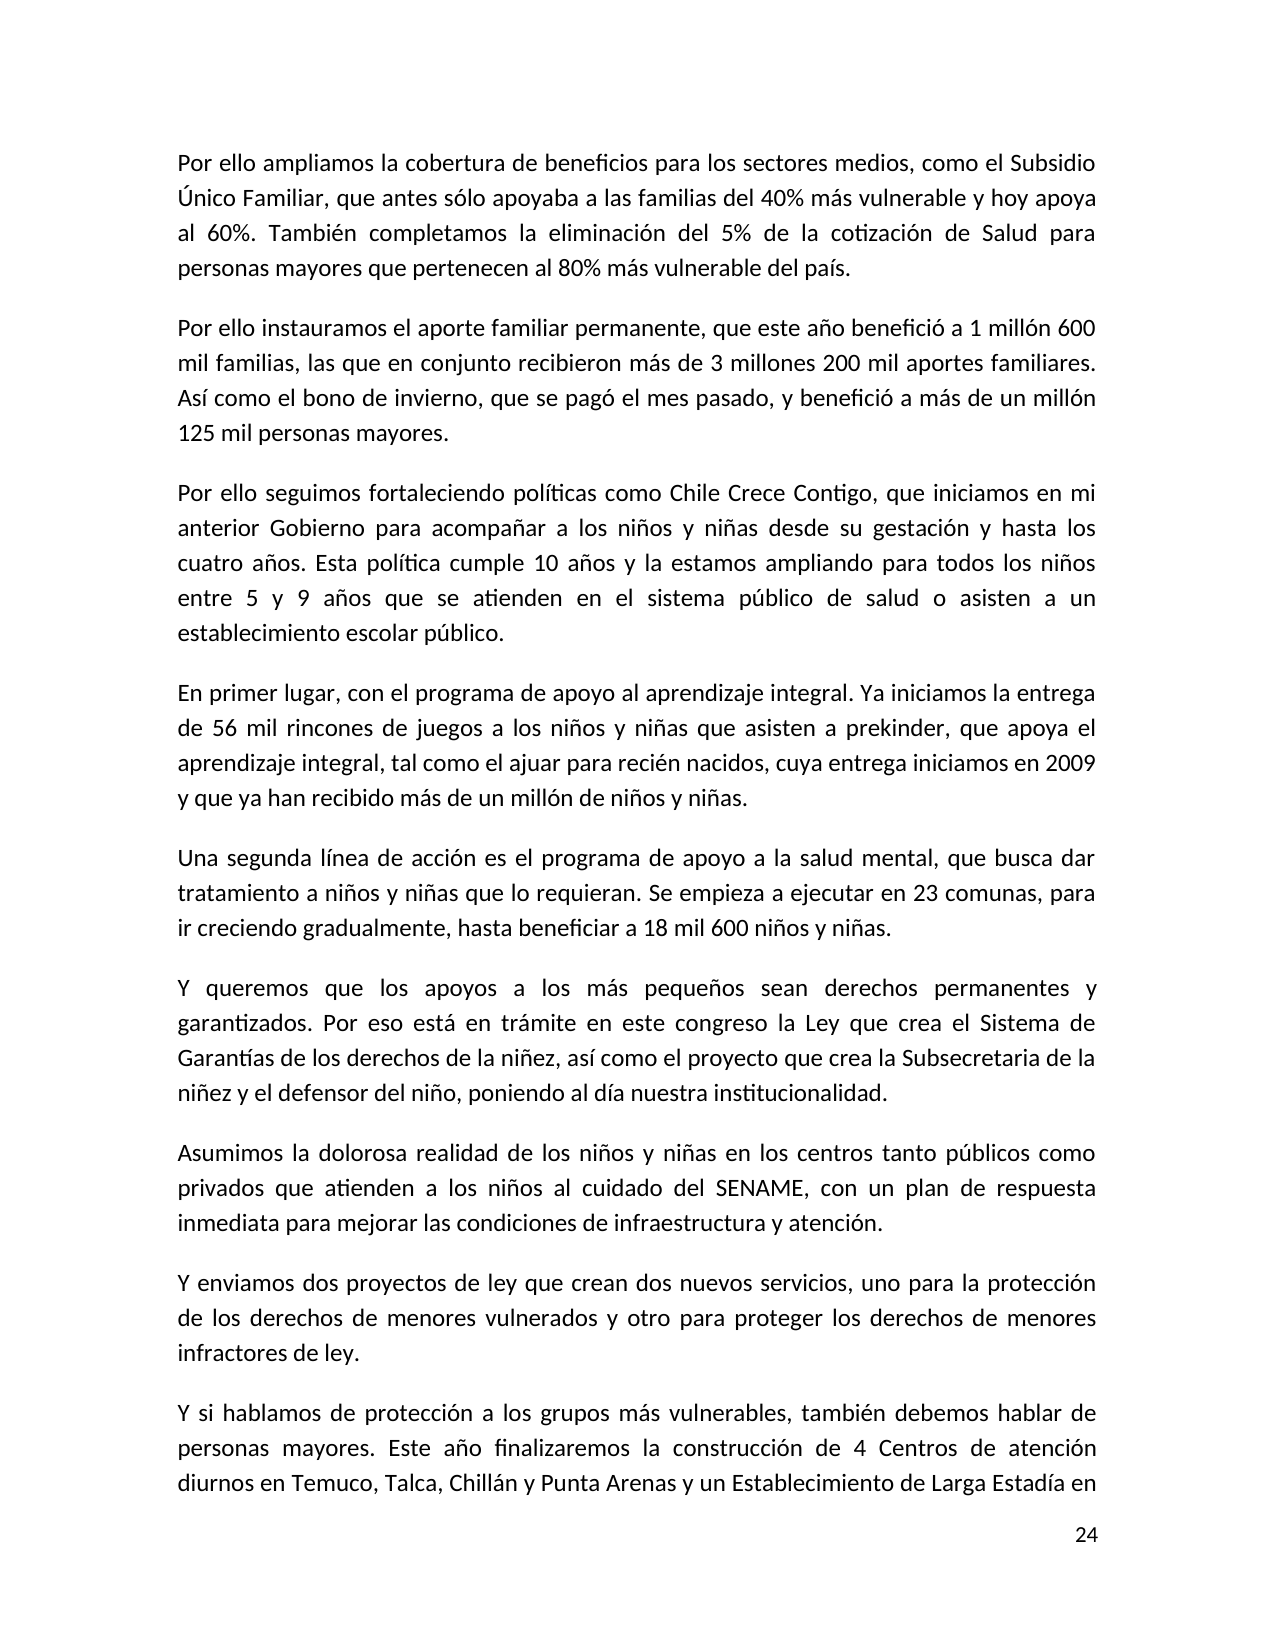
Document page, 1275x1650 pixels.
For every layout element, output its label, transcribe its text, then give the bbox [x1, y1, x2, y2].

text Por ello ampliamos la cobertura de beneficios para los sectores medios, como el Subsidio Único Familiar, que antes sólo apoyaba a las familias del 40% más vulnerable y hoy apoya al 60%. También completamos la eliminación del 5% de la cotización de Salud para personas mayores que pertenecen al 80% más vulnerable del país. [177, 148, 1098, 283]
text Por ello instauramos el aporte familiar permanente, que este año benefició a 1 millón 600 mil familias, las que en conjunto recibieron más de 3 millones 200 mil aportes familiares. Así como el bono de invierno, que se pagó el mes pasado, y benefició a más de un millón 125 mil personas mayores. [177, 313, 1098, 448]
text Asumimos la dolorosa realidad de los niños y niñas en los centros tanto públicos como privados que atienden a los niños al cuidado del SENAME, con un plan de respuesta inmediata para mejorar las condiciones de infraestructura y atención. [177, 1138, 1098, 1238]
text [177, 1398, 1098, 1498]
text Una segunda línea de acción es el programa de apoyo a la salud mental, que busca dar tratamiento a niños y niñas que lo requieran. Se empieza a ejecutar en 23 comunas, para ir creciendo gradualmente, hasta beneficiar a 18 mil 600 niños y niñas. [177, 843, 1098, 943]
text Y enviamos dos proyectos de ley que crean dos nuevos servicios, uno para la protección de los derechos de menores vulnerados y otro para proteger los derechos de menores infractores de ley. [177, 1268, 1098, 1368]
text Por ello seguimos fortaleciendo políticas como Chile Crece Contigo, que iniciamos en mi anterior Gobierno para acompañar a los niños y niñas desde su gestación y hasta los cuatro años. Esta política cumple 10 años y la estamos ampliando para todos los niños entre 5 y 9 años que se atienden en el sistema público de salud o asisten a un establecimiento escolar público. [177, 478, 1098, 648]
text En primer lugar, con el programa de apoyo al aprendizaje integral. Ya iniciamos la entrega de 56 mil rincones de juegos a los niños y niñas que asisten a prekinder, que apoya el aprendizaje integral, tal como el ajuar para recién nacidos, cuya entrega iniciamos en 2009 y que ya han recibido más de un millón de niños y niñas. [177, 678, 1098, 813]
text Y queremos que los apoyos a los más pequeños sean derechos permanentes y garantizados. Por eso está en trámite en este congreso la Ley que crea el Sistema de Garantías de los derechos de la niñez, así como el proyecto que crea la Subsecretaria de la niñez y el defensor del niño, poniendo al día nuestra institucionalidad. [177, 973, 1098, 1108]
